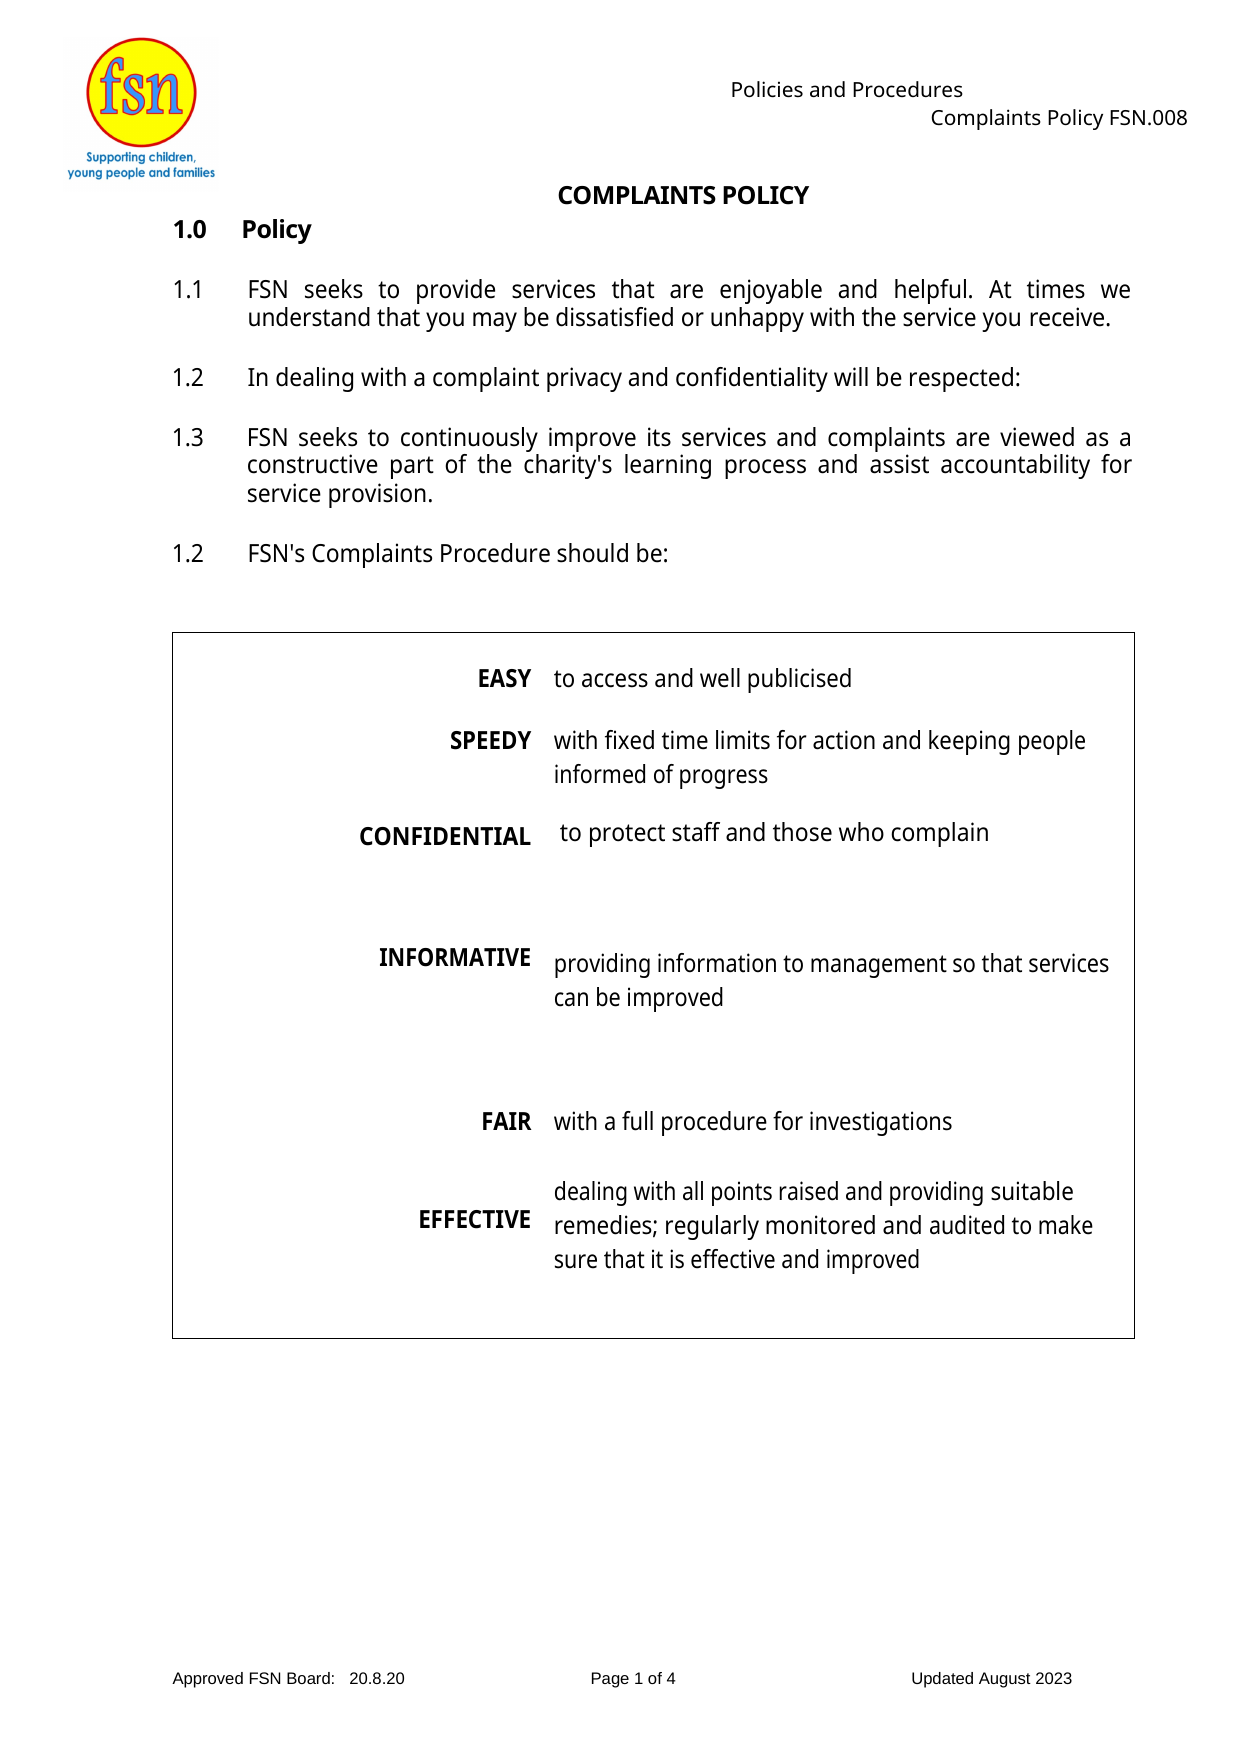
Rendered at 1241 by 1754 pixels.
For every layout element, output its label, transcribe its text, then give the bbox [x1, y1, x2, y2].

text 1.2 FSN's Complaints Procedure should be: [172, 536, 1134, 570]
table_cell dealing with all points raised and providing suitable remedies; regularly monitored and audited to make sure that it is effective and improved [543, 1174, 1134, 1338]
table_cell INFORMATIVE [173, 911, 542, 1075]
table_cell to protect staff and those who complain [543, 791, 1134, 911]
text 1.2 In dealing with a complaint privacy and confidentiality will be respected: [172, 360, 1134, 394]
picture [62, 37, 219, 191]
table_cell providing information to management so that services can be improved [543, 911, 1134, 1075]
table_header EASY [173, 633, 542, 695]
text COMPLAINTS POLICY [172, 178, 1129, 212]
table_cell CONFIDENTIAL [173, 791, 542, 911]
text 1.0 Policy [172, 212, 1134, 246]
table_cell with fixed time limits for action and keeping people informed of progress [543, 695, 1134, 791]
table_header to access and well publicised [543, 633, 1134, 695]
table_cell SPEEDY [173, 695, 542, 791]
text 1.3 FSN seeks to continuously improve its services and complaints are viewed as a constructive part of the charity's learning process and assist accountability for service provision. [172, 423, 1134, 508]
text 1.1 FSN seeks to provide services that are enjoyable and helpful. At times we understand that you may be dissatisfied or unhappy with the service you receive. [172, 275, 1132, 332]
table_cell FAIR [173, 1075, 542, 1173]
table_cell EFFECTIVE [173, 1174, 542, 1338]
table_cell with a full procedure for investigations [543, 1075, 1134, 1173]
